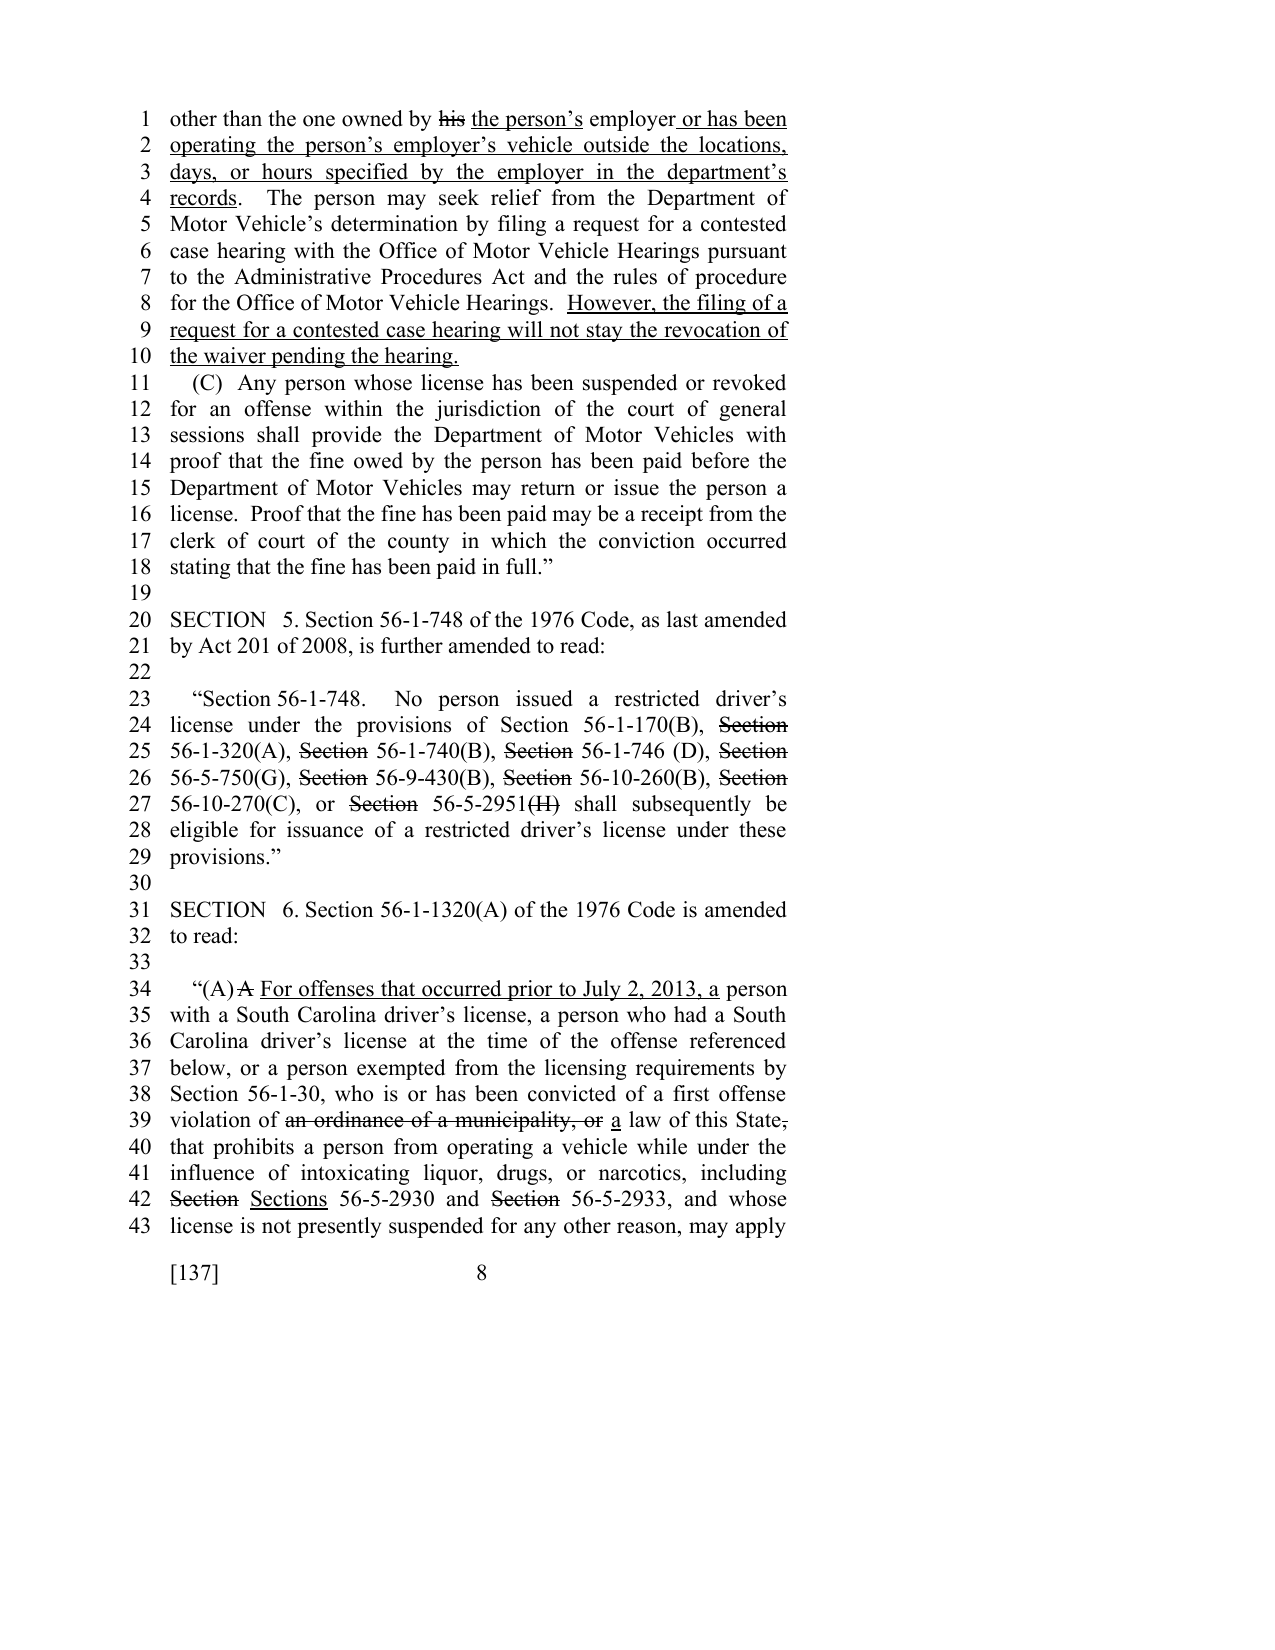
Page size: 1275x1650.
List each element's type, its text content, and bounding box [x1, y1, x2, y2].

text SECTION 6. Section 56-1-1320(A) of the 1976 Code is amended to read: [169, 896, 787, 948]
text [169, 105, 787, 154]
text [169, 975, 787, 1238]
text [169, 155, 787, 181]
text (C) Any person whose license has been suspended or revoked for an offense within the jurisdiction of the court of general sessions shall provide the Department of Motor Vehicles with proof that the fine owed by the person has been paid before the Department of Motor Vehicles may return or issue the person a license. Proof that the fine has been paid may be a receipt from the clerk of court of the county in which the conviction occurred stating that the fine has been paid in full.” [169, 368, 787, 579]
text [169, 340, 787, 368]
text “Section 56-1-748. No person issued a restricted driver’s license under the provisions of Section 56-1-170(B), Section 56-1-320(A), Section 56-1-740(B), Section 56-1-746 (D), Section 56-5-750(G), Section 56-9-430(B), Section 56-10-260(B), Section 56-10-270(C), or Section 56-5-2951(H) shall subsequently be eligible for issuance of a restricted driver’s license under these provisions.” [169, 685, 787, 869]
text SECTION 5. Section 56-1-748 of the 1976 Code, as last amended by Act 201 of 2008, is further amended to read: [169, 606, 787, 658]
